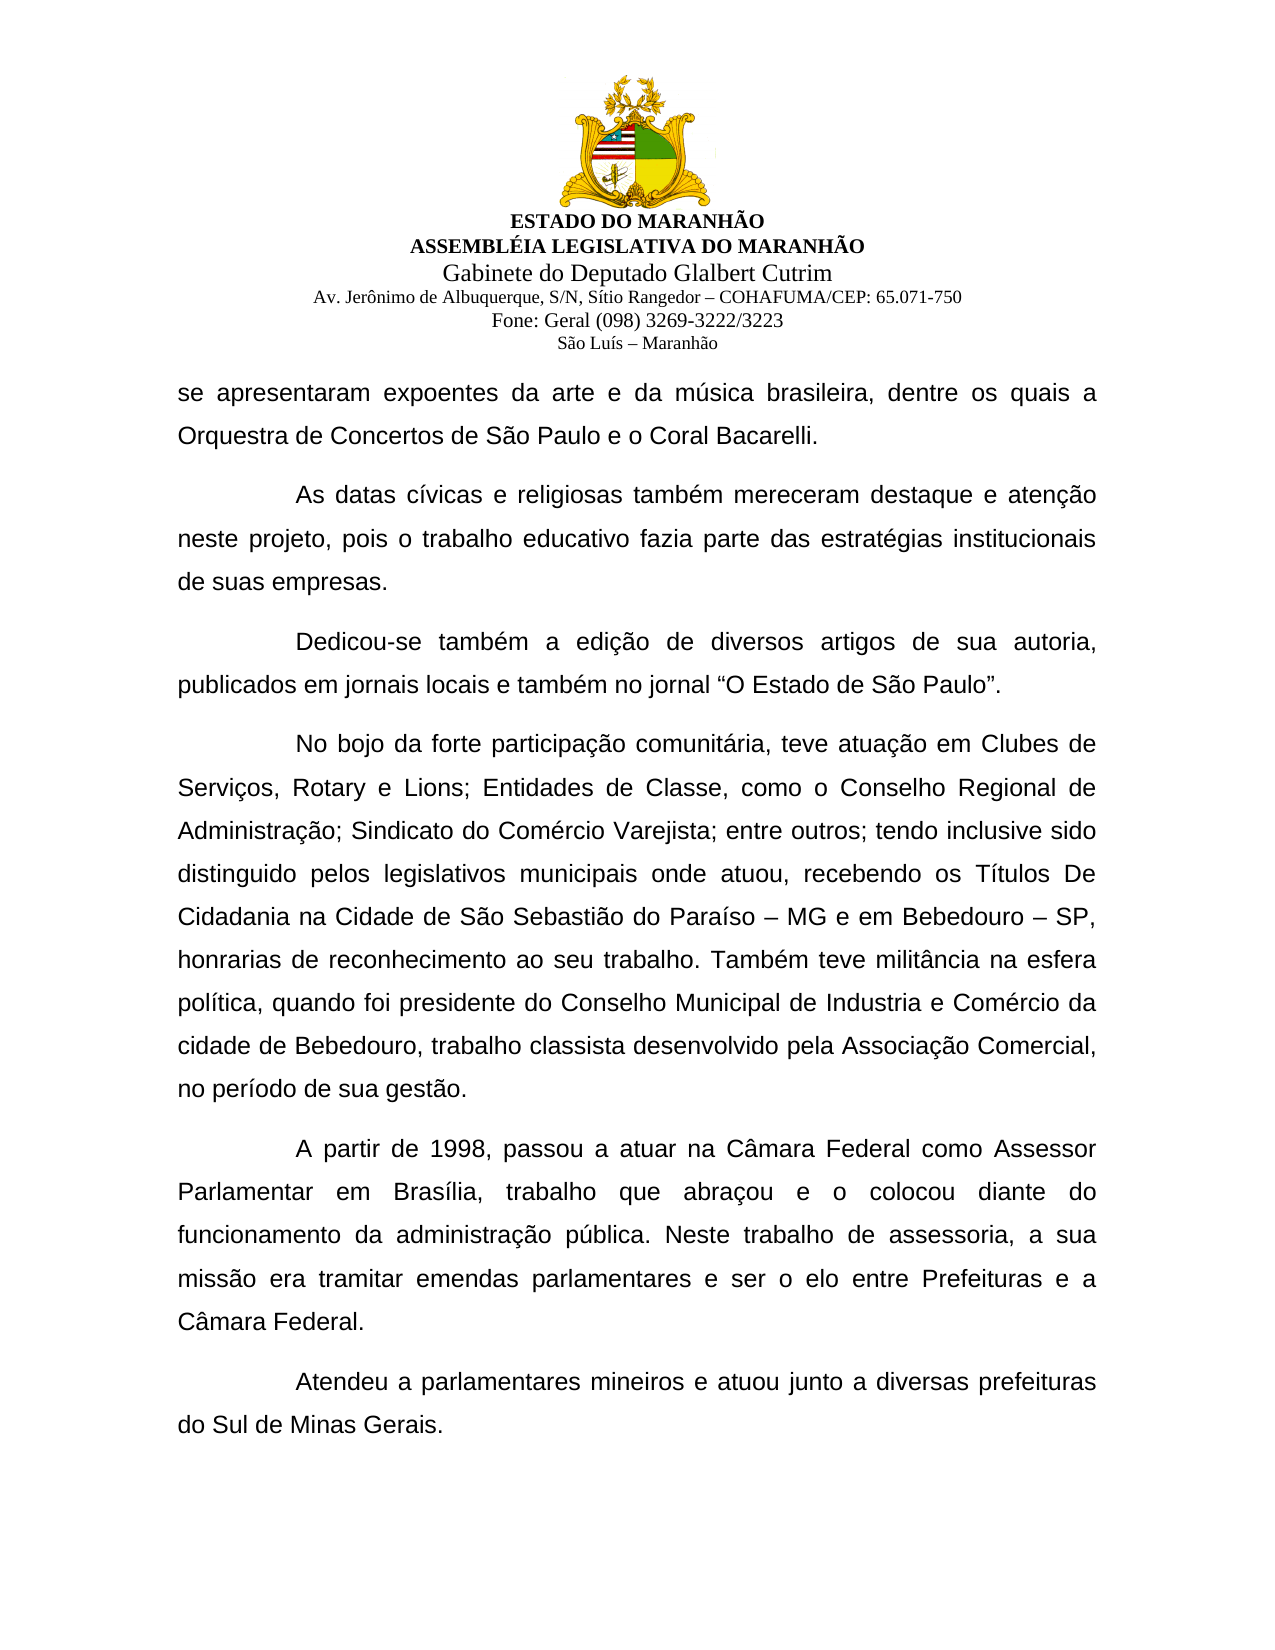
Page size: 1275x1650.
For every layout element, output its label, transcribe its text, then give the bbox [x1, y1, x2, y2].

picture [559, 75, 716, 210]
text A partir de 1998, passou a atuar na Câmara Federal como Assessor Parlamentar em Brasília, trabalho que abraçou e o colocou diante do funcionamento da administração pública. Neste trabalho de assessoria, a sua missão era tramitar emendas parlamentares e ser o elo entre Prefeituras e a Câmara Federal. [177, 1134, 1098, 1336]
text Atendeu a parlamentares mineiros e atuou junto a diversas prefeituras do Sul de Minas Gerais. [177, 1367, 1098, 1438]
text As datas cívicas e religiosas também mereceram destaque e atenção neste projeto, pois o trabalho educativo fazia parte das estratégias institucionais de suas empresas. [177, 481, 1098, 596]
text Dedicou-se também a edição de diversos artigos de sua autoria, publicados em jornais locais e também no jornal “O Estado de São Paulo”. [177, 627, 1098, 698]
text No bojo da forte participação comunitária, teve atuação em Clubes de Serviços, Rotary e Lions; Entidades de Classe, como o Conselho Regional de Administração; Sindicato do Comércio Varejista; entre outros; tendo inclusive sido distinguido pelos legislativos municipais onde atuou, recebendo os Títulos De Cidadania na Cidade de São Sebastião do Paraíso – MG e em Bebedouro – SP, honrarias de reconhecimento ao seu trabalho. Também teve militância na esfera política, quando foi presidente do Conselho Municipal de Industria e Comércio da cidade de Bebedouro, trabalho classista desenvolvido pela Associação Comercial, no período de sua gestão. [177, 729, 1098, 1103]
